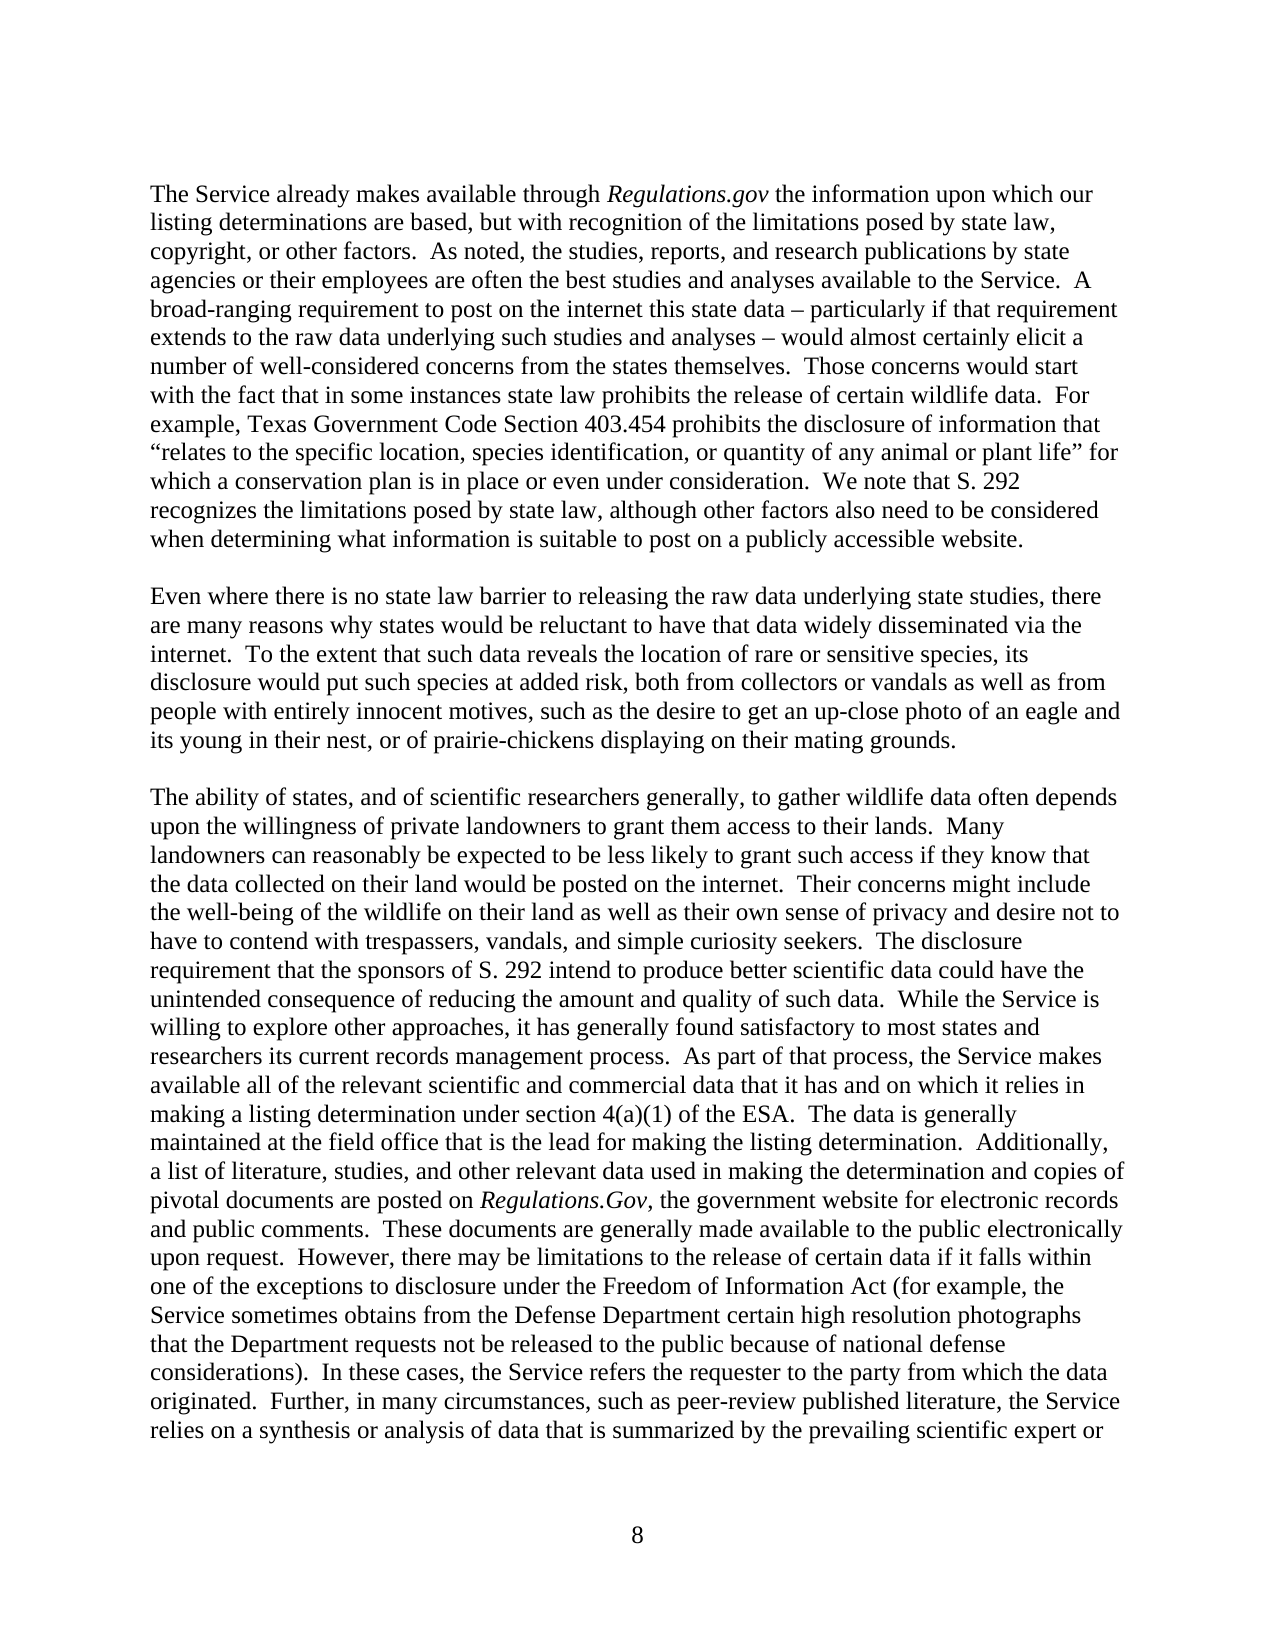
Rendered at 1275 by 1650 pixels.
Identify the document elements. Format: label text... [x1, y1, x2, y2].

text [150, 782, 1125, 1444]
text Even where there is no state law barrier to releasing the raw data underlying state studies, there are many reasons why states would be reluctant to have that data widely disseminated via the internet. To the extent that such data reveals the location of rare or sensitive species, its disclosure would put such species at added risk, both from collectors or vandals as well as from people with entirely innocent motives, such as the desire to get an up-close photo of an eagle and its young in their nest, or of prairie-chickens displaying on their mating grounds. [150, 581, 1125, 754]
text The Service already makes available through Regulations.gov the information upon which our listing determinations are based, but with recognition of the limitations posed by state law, copyright, or other factors. As noted, the studies, reports, and research publications by state agencies or their employees are often the best studies and analyses available to the Service. A broad-ranging requirement to post on the internet this state data – particularly if that requirement extends to the raw data underlying such studies and analyses – would almost certainly elicit a number of well-considered concerns from the states themselves. Those concerns would start with the fact that in some instances state law prohibits the release of certain wildlife data. For example, Texas Government Code Section 403.454 prohibits the disclosure of information that “relates to the specific location, species identification, or quantity of any animal or plant life” for which a conservation plan is in place or even under consideration. We note that S. 292 recognizes the limitations posed by state law, although other factors also need to be considered when determining what information is suitable to post on a publicly accessible website. [150, 179, 1125, 552]
